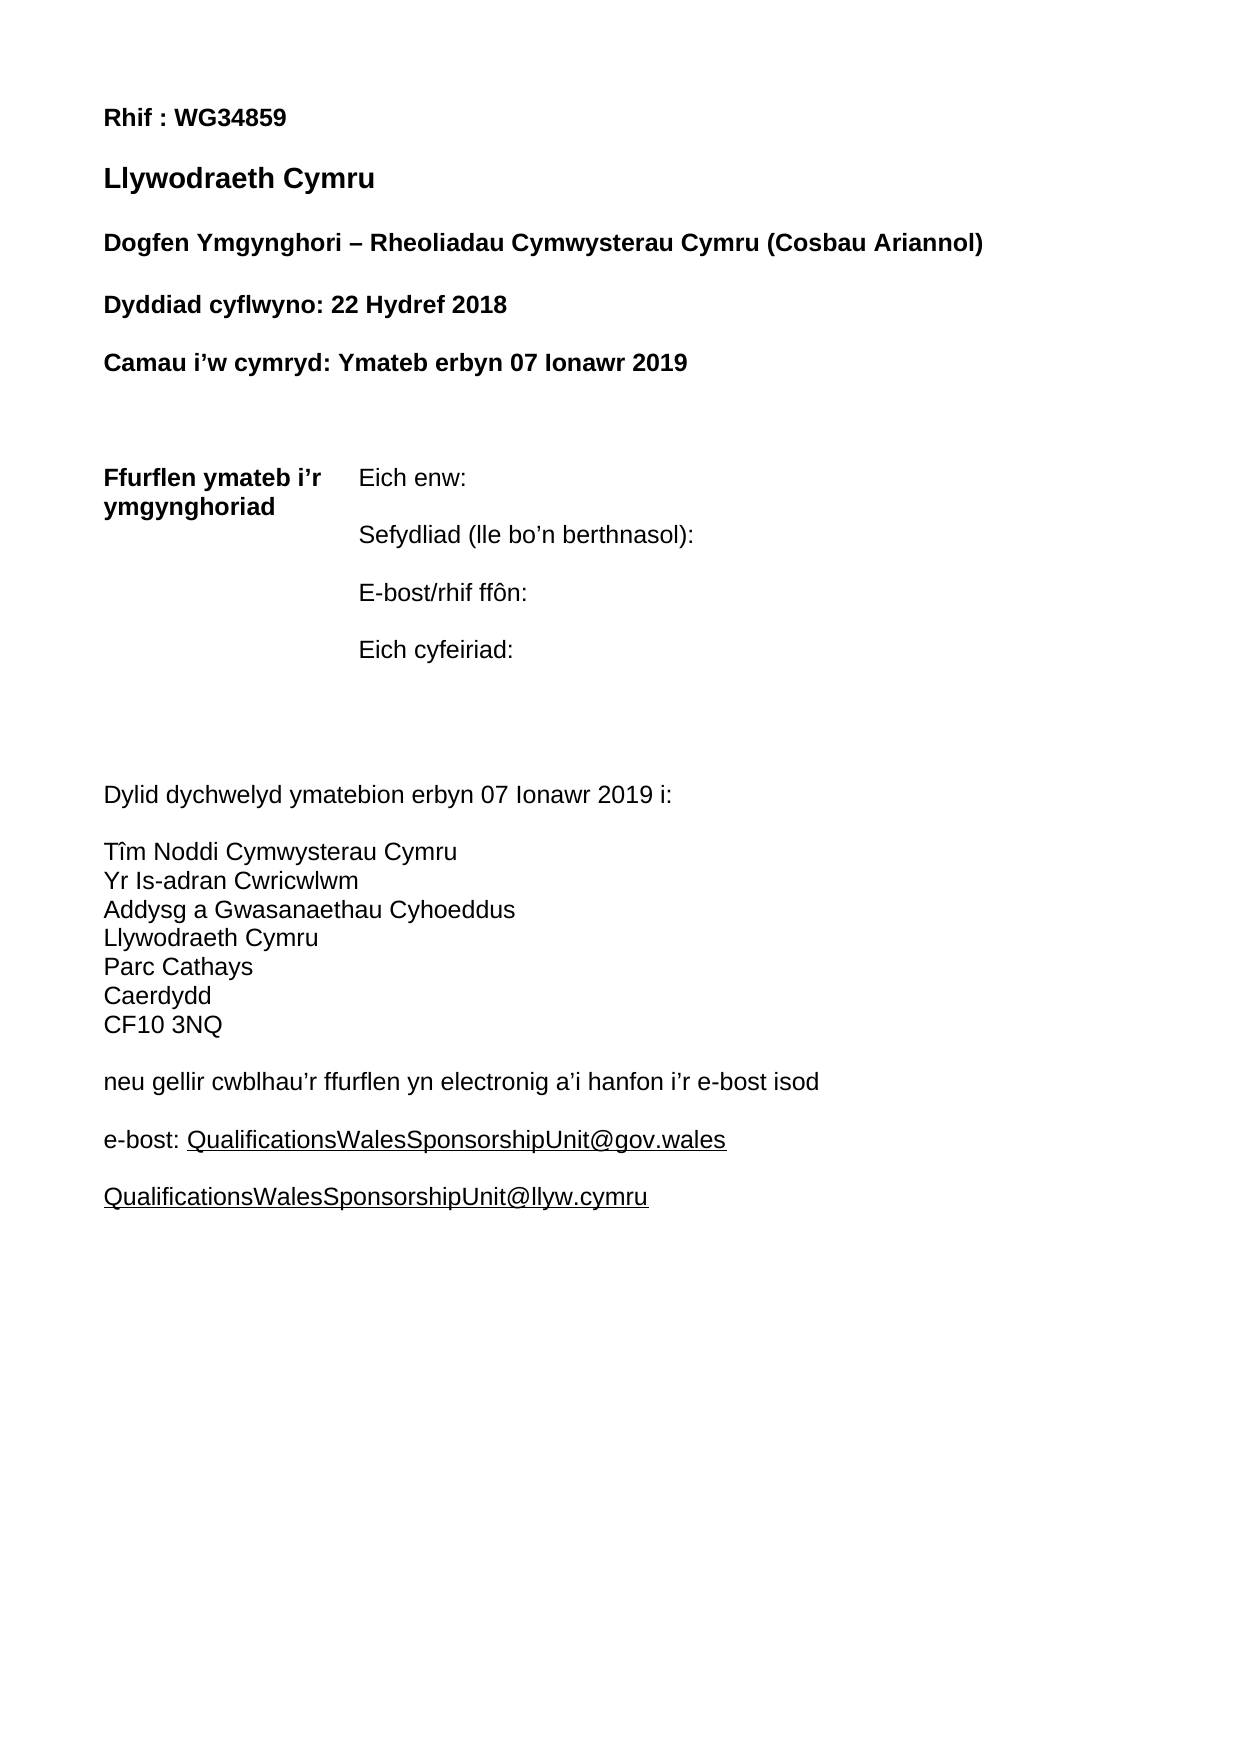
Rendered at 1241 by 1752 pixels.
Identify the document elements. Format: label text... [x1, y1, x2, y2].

text Tîm Noddi Cymwysterau Cymru [103, 837, 1123, 866]
text Llywodraeth Cymru [103, 161, 1123, 194]
text Camau i’w cymryd: Ymateb erbyn 07 Ionawr 2019 [103, 348, 1123, 376]
text Dogfen Ymgynghori – Rheoliadau Cymwysterau Cymru (Cosbau Ariannol) [103, 228, 1123, 257]
text CF10 3NQ [103, 1009, 1123, 1038]
text QualificationsWalesSponsorshipUnit@llyw.cymru [103, 1182, 1123, 1211]
text Llywodraeth Cymru [103, 923, 1123, 952]
table_header Ffurflen ymateb i’r ymgynghoriad [92, 434, 347, 751]
text e-bost: QualificationsWalesSponsorshipUnit@gov.wales [103, 1124, 1123, 1153]
text Dylid dychwelyd ymatebion erbyn 07 Ionawr 2019 i: [103, 779, 1123, 808]
text neu gellir cwblhau’r ffurflen yn electronig a’i hanfon i’r e-bost isod [103, 1067, 1123, 1096]
text Addysg a Gwasanaethau Cyhoeddus [103, 894, 1123, 923]
text Yr Is-adran Cwricwlwm [103, 866, 1123, 894]
text Dyddiad cyflwyno: 22 Hydref 2018 [103, 290, 1123, 319]
text Parc Cathays [103, 952, 1123, 981]
table_header Eich enw: Sefydliad (lle bo’n berthnasol): E-bost/rhif ffôn: Eich cyfeiriad: [347, 434, 984, 751]
text Rhif : WG34859 [103, 103, 1123, 132]
text Caerdydd [103, 981, 1123, 1009]
